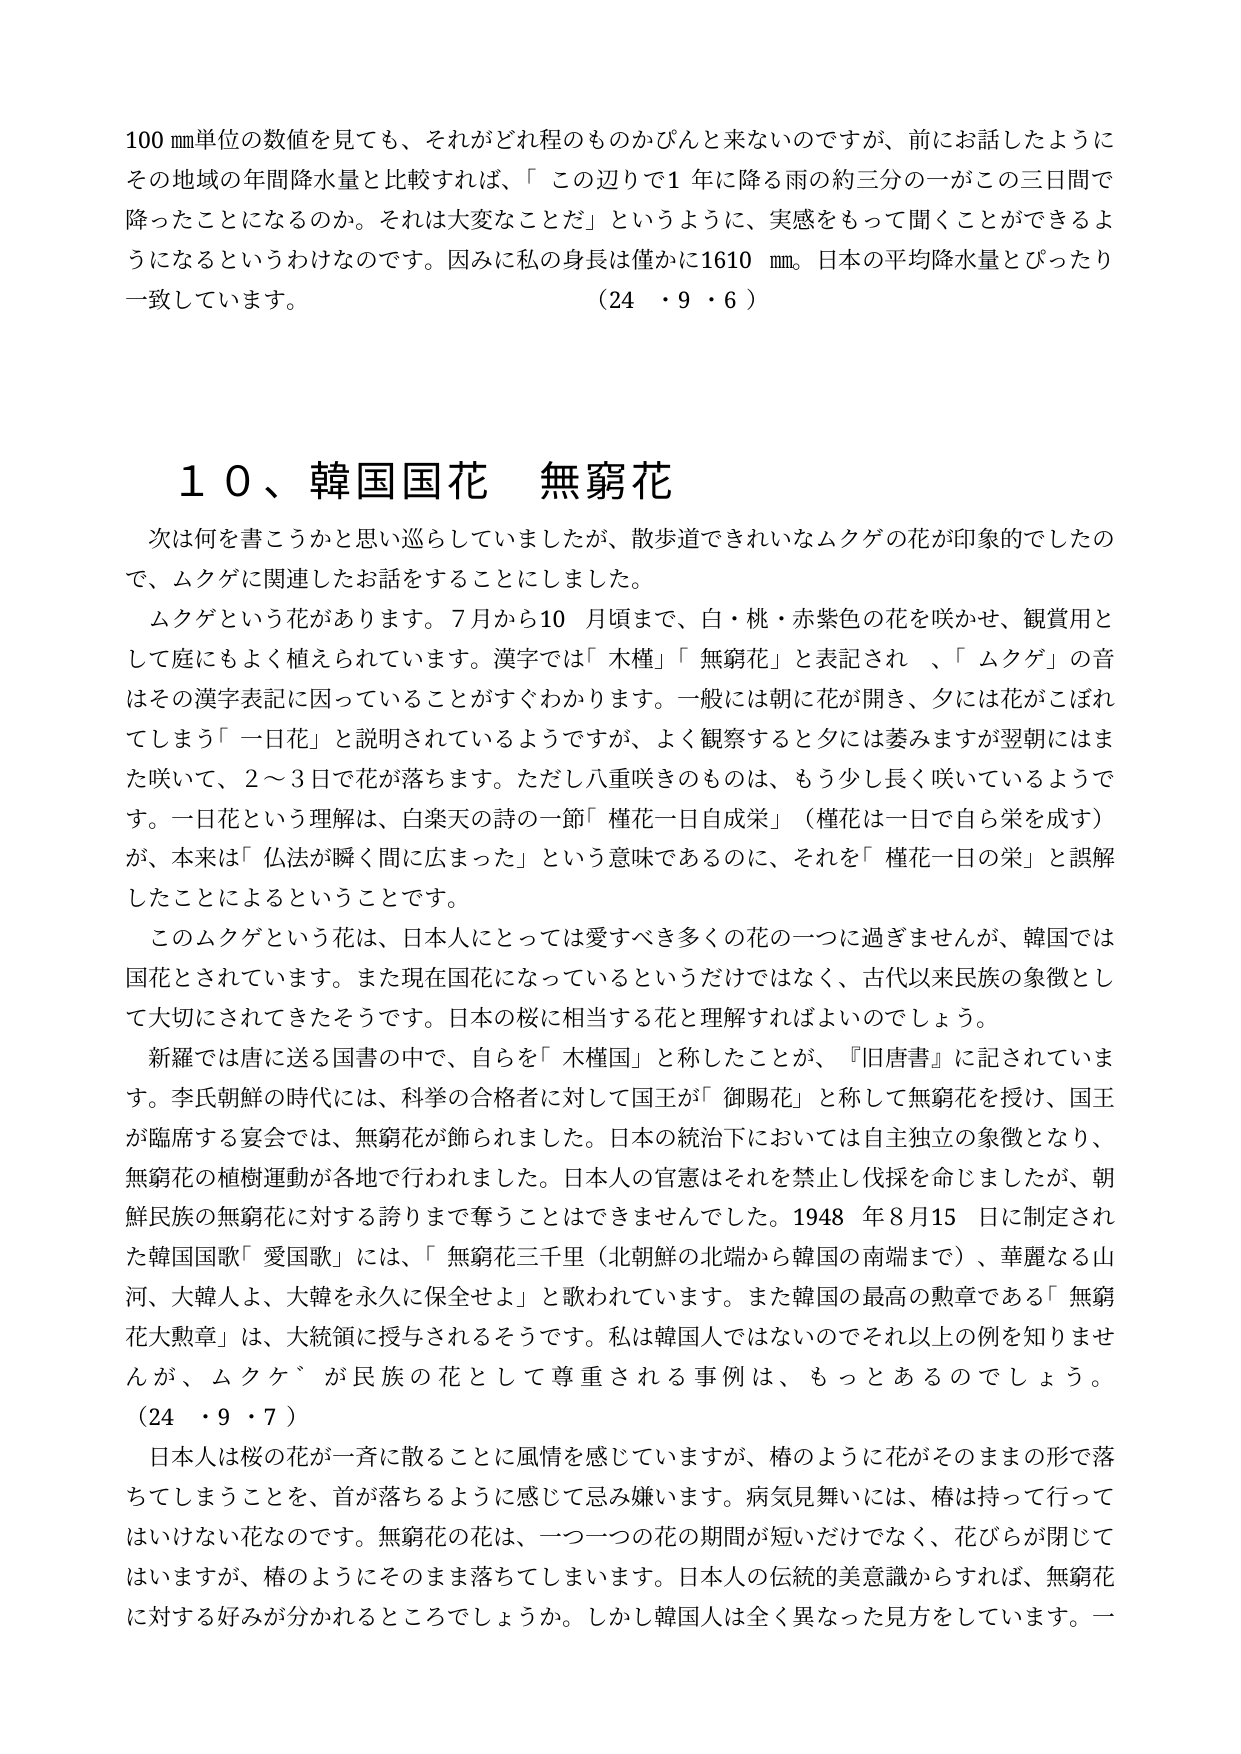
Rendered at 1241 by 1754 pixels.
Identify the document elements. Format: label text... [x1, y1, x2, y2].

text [125, 119, 1115, 318]
text このムクゲという花は、日本人にとっては愛すべき多くの花の一つに過ぎませんが、韓国では国花とされています。また現在国花になっているというだけではなく、古代以来民族の象徴として大切にされてきたそうです。日本の桜に相当する花と理解すればよいのでしょう。 [125, 917, 1115, 1037]
text 新羅では唐に送る国書の中で、自らを｢木槿国｣と称したことが、『旧唐書』に記されています。李氏朝鮮の時代には、科挙の合格者に対して国王が｢御賜花｣と称して無窮花を授け、国王が臨席する宴会では、無窮花が飾られました。日本の統治下においては自主独立の象徴となり、無窮花の植樹運動が各地で行われました。日本人の官憲はそれを禁止し伐採を命じましたが、朝鮮民族の無窮花に対する誇りまで奪うことはできませんでした。1948年８月15日に制定された韓国国歌｢愛国歌｣には、｢無窮花三千里（北朝鮮の北端から韓国の南端まで）、華麗なる山河、大韓人よ、大韓を永久に保全せよ｣と歌われています。また韓国の最高の勲章である｢無窮花大勲章｣は、大統領に授与されるそうです。私は韓国人ではないのでそれ以上の例を知りませんが、ムクケ゛が民族の花として尊重される事例は、もっとあるのでしょう。 （24・9・7） [125, 1037, 1115, 1436]
text 次は何を書こうかと思い巡らしていましたが、散歩道できれいなムクゲの花が印象的でしたので、ムクゲに関連したお話をすることにしました。 [125, 518, 1115, 598]
text １０、韓国国花 無窮花 [125, 438, 1115, 518]
text ムクゲという花があります。７月から10月頃まで、白・桃・赤紫色の花を咲かせ、観賞用として庭にもよく植えられています。漢字では｢木槿｣｢無窮花｣と表記され、｢ムクゲ｣の音はその漢字表記に因っていることがすぐわかります。一般には朝に花が開き、夕には花がこぼれてしまう｢一日花｣と説明されているようですが、よく観察すると夕には萎みますが翌朝にはまた咲いて、２～３日で花が落ちます。ただし八重咲きのものは、もう少し長く咲いているようです。一日花という理解は、白楽天の詩の一節｢槿花一日自成栄｣（槿花は一日で自ら栄を成す）が、本来は｢仏法が瞬く間に広まった｣という意味であるのに、それを｢槿花一日の栄｣と誤解したことによるということです。 [125, 598, 1115, 917]
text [125, 1436, 1115, 1635]
